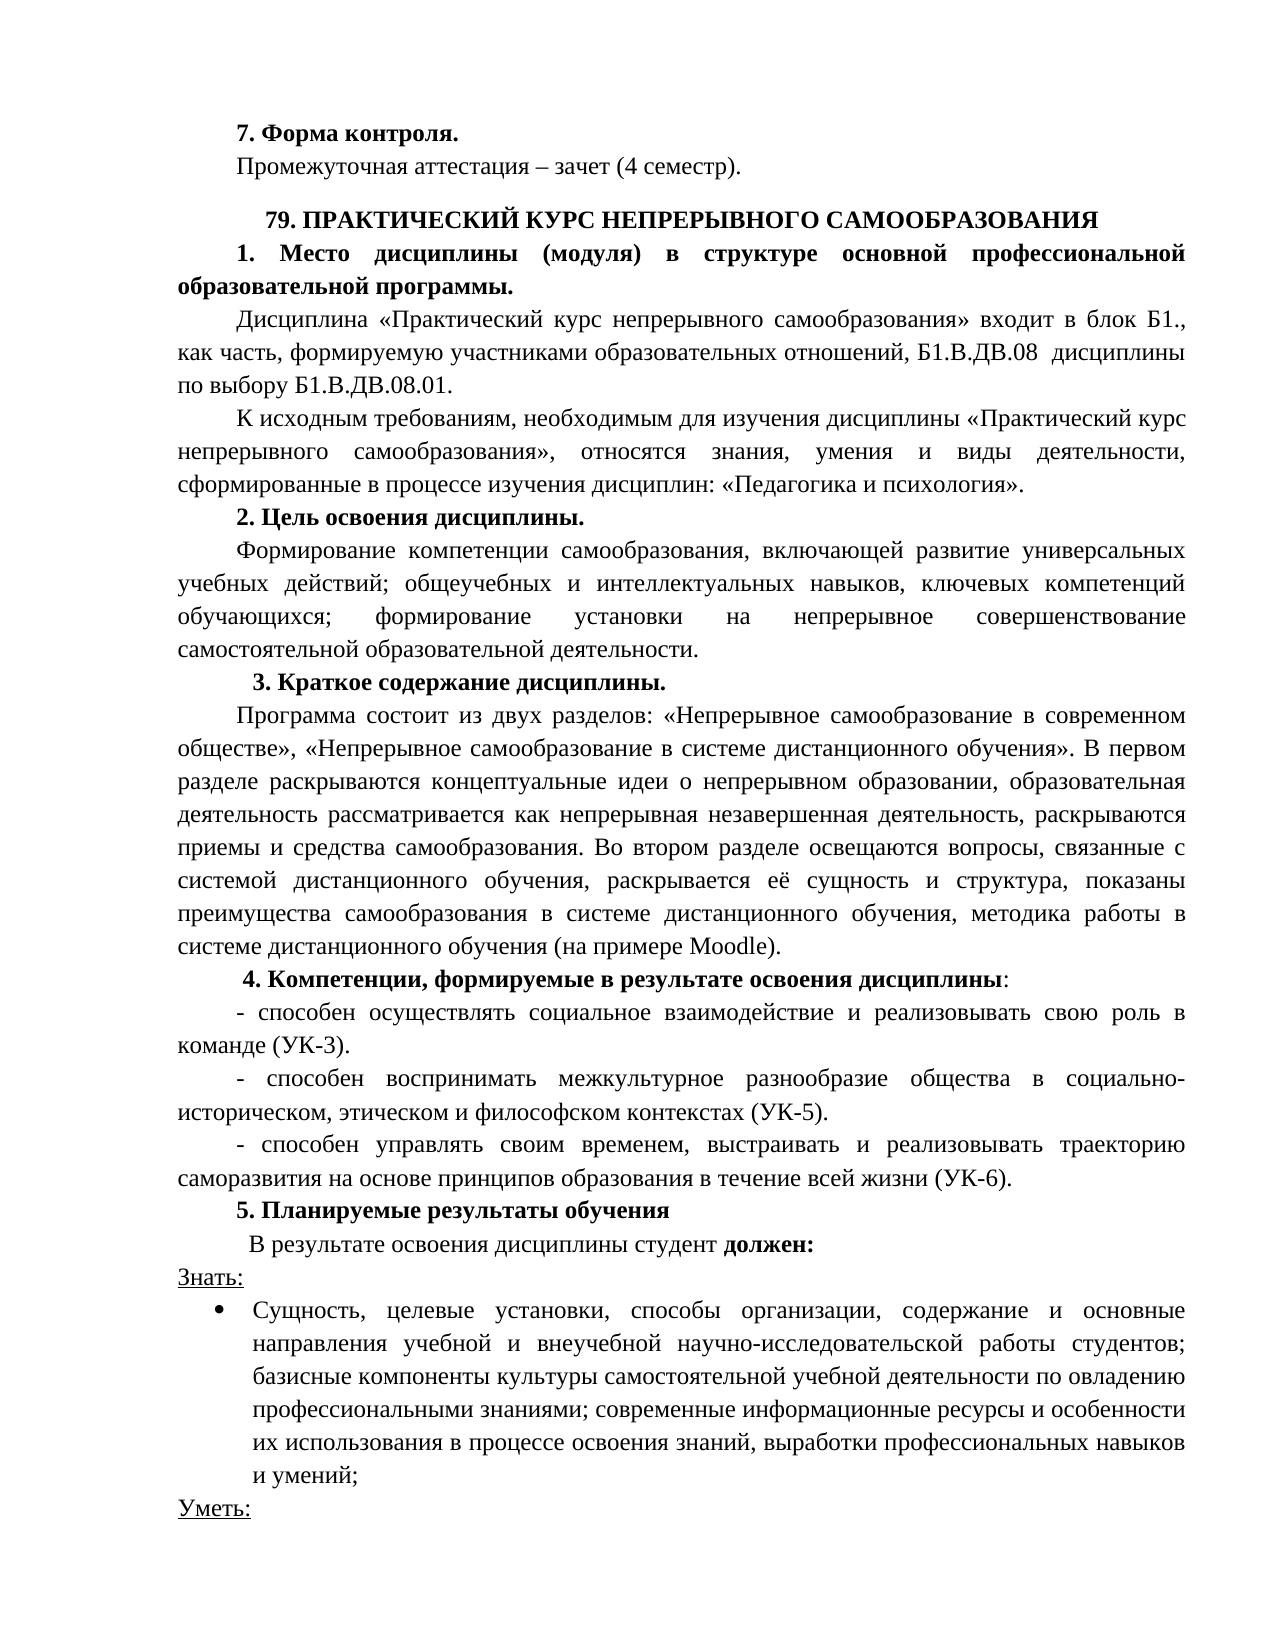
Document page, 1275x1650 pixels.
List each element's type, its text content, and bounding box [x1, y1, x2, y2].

text 4. Компетенции, формируемые в результате освоения дисциплины: [177, 964, 1186, 993]
text - способен управлять своим временем, выстраивать и реализовывать траекторию саморазвития на основе принципов образования в течение всей жизни (УК-6). [177, 1129, 1186, 1191]
text 3. Краткое содержание дисциплины. [177, 667, 1186, 696]
text 5. Планируемые результаты обучения [177, 1196, 1186, 1224]
text Формирование компетенции самообразования, включающей развитие универсальных учебных действий; общеучебных и интеллектуальных навыков, ключевых компетенций обучающихся; формирование установки на непрерывное совершенствование самостоятельной образовательной деятельности. [177, 535, 1186, 568]
list Сущность, целевые установки, способы организации, содержание и основные направления учебной и внеучебной научно-исследовательской работы студентов; базисные компоненты культуры самостоятельной учебной деятельности по овладению профессиональными знаниями; современные информационные ресурсы и особенности их использования в процессе освоения знаний, выработки профессиональных навыков и умений; [215, 1295, 1186, 1488]
text Формирование компетенции самообразования, включающей развитие универсальных учебных действий; общеучебных и интеллектуальных навыков, ключевых компетенций обучающихся; формирование установки на непрерывное совершенствование самостоятельной образовательной деятельности. [177, 630, 1186, 663]
text Уметь: [177, 1493, 1186, 1522]
text 7. Форма контроля. [177, 118, 1186, 147]
text - способен осуществлять социальное взаимодействие и реализовывать свою роль в команде (УК-3). [177, 997, 1186, 1059]
text Программа состоит из двух разделов: «Непрерывное самообразование в современном обществе», «Непрерывное самообразование в системе дистанционного обучения». В первом разделе раскрываются концептуальные идеи о непрерывном образовании, образовательная деятельность рассматривается как непрерывная незавершенная деятельность, раскрываются приемы и средства самообразования. Во втором разделе освещаются вопросы, связанные с системой дистанционного обучения, раскрывается её сущность и структура, показаны преимущества самообразования в системе дистанционного обучения, методика работы в системе дистанционного обучения (на примере Moodle). [177, 700, 1186, 960]
text 1. Место дисциплины (модуля) в структуре основной профессиональной образовательной программы. [177, 238, 1186, 300]
text Дисциплина «Практический курс непрерывного самообразования» входит в блок Б1., как часть, формируемую участниками образовательных отношений, Б1.В.ДВ.08 дисциплины по выбору Б1.В.ДВ.08.01. [177, 304, 1186, 399]
text Знать: [177, 1262, 1186, 1290]
text В результате освоения дисциплины студент должен: [207, 1229, 1186, 1257]
text 2. Цель освоения дисциплины. [177, 502, 1186, 531]
text - способен воспринимать межкультурное разнообразие общества в социально-историческом, этическом и философском контекстах (УК-5). [177, 1063, 1186, 1125]
text 79. ПРАКТИЧЕСКИЙ КУРС НЕПРЕРЫВНОГО САМООБРАЗОВАНИЯ [177, 205, 1186, 234]
text К исходным требованиям, необходимым для изучения дисциплины «Практический курс непрерывного самообразования», относятся знания, умения и виды деятельности, сформированные в процессе изучения дисциплин: «Педагогика и психология». [177, 403, 1186, 498]
text Промежуточная аттестация – зачет (4 семестр). [177, 151, 1186, 180]
